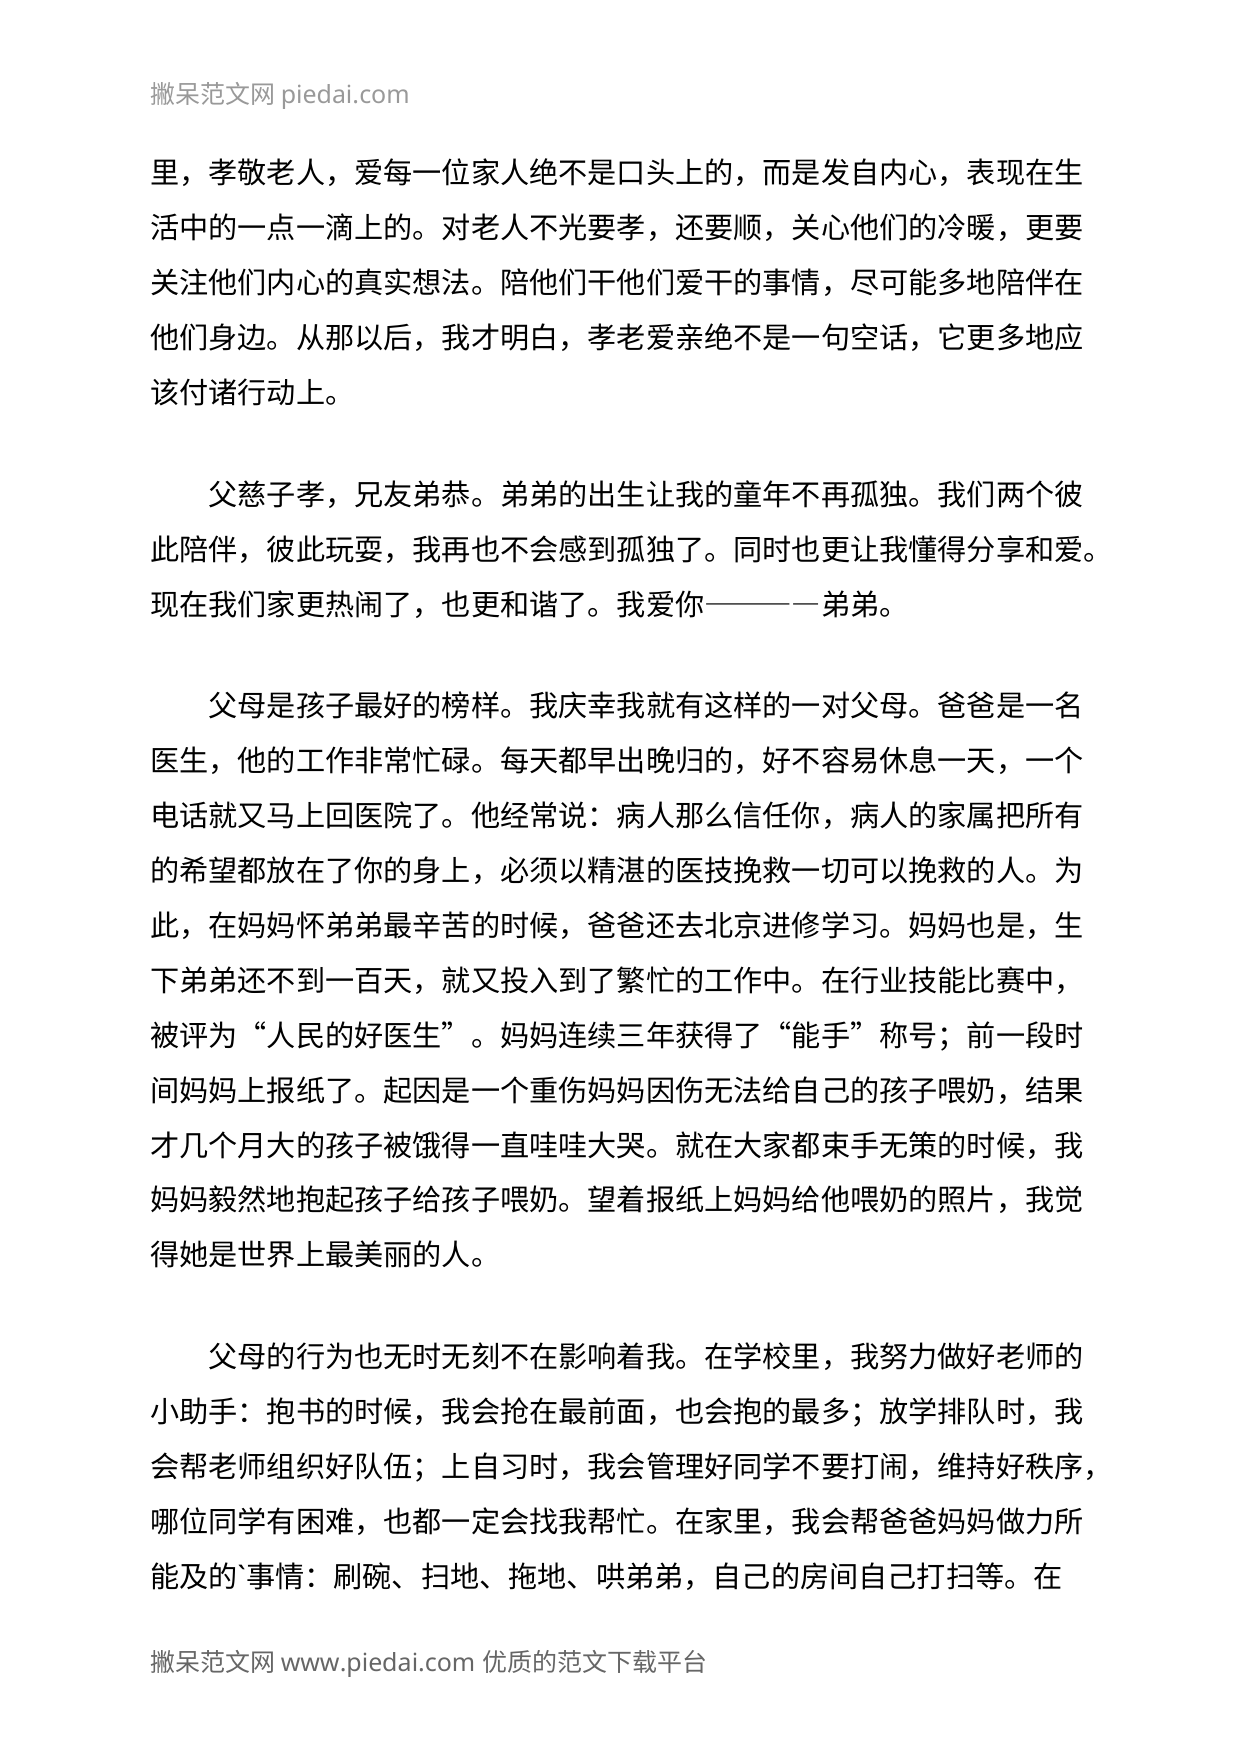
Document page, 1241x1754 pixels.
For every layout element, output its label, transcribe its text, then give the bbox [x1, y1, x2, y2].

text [150, 1334, 1090, 1596]
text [150, 150, 1090, 412]
text 父母是孩子最好的榜样。我庆幸我就有这样的一对父母。爸爸是一名医生，他的工作非常忙碌。每天都早出晚归的，好不容易休息一天，一个电话就又马上回医院了。他经常说：病人那么信任你，病人的家属把所有的希望都放在了你的身上，必须以精湛的医技挽救一切可以挽救的人。为此，在妈妈怀弟弟最辛苦的时候，爸爸还去北京进修学习。妈妈也是，生下弟弟还不到一百天，就又投入到了繁忙的工作中。在行业技能比赛中，被评为“人民的好医生”。妈妈连续三年获得了“能手”称号；前一段时间妈妈上报纸了。起因是一个重伤妈妈因伤无法给自己的孩子喂奶，结果才几个月大的孩子被饿得一直哇哇大哭。就在大家都束手无策的时候，我妈妈毅然地抱起孩子给孩子喂奶。望着报纸上妈妈给他喂奶的照片，我觉得她是世界上最美丽的人。 [150, 683, 1090, 1274]
text 父慈子孝，兄友弟恭。弟弟的出生让我的童年不再孤独。我们两个彼此陪伴，彼此玩耍，我再也不会感到孤独了。同时也更让我懂得分享和爱。现在我们家更热闹了，也更和谐了。我爱你————弟弟。 [150, 471, 1090, 623]
